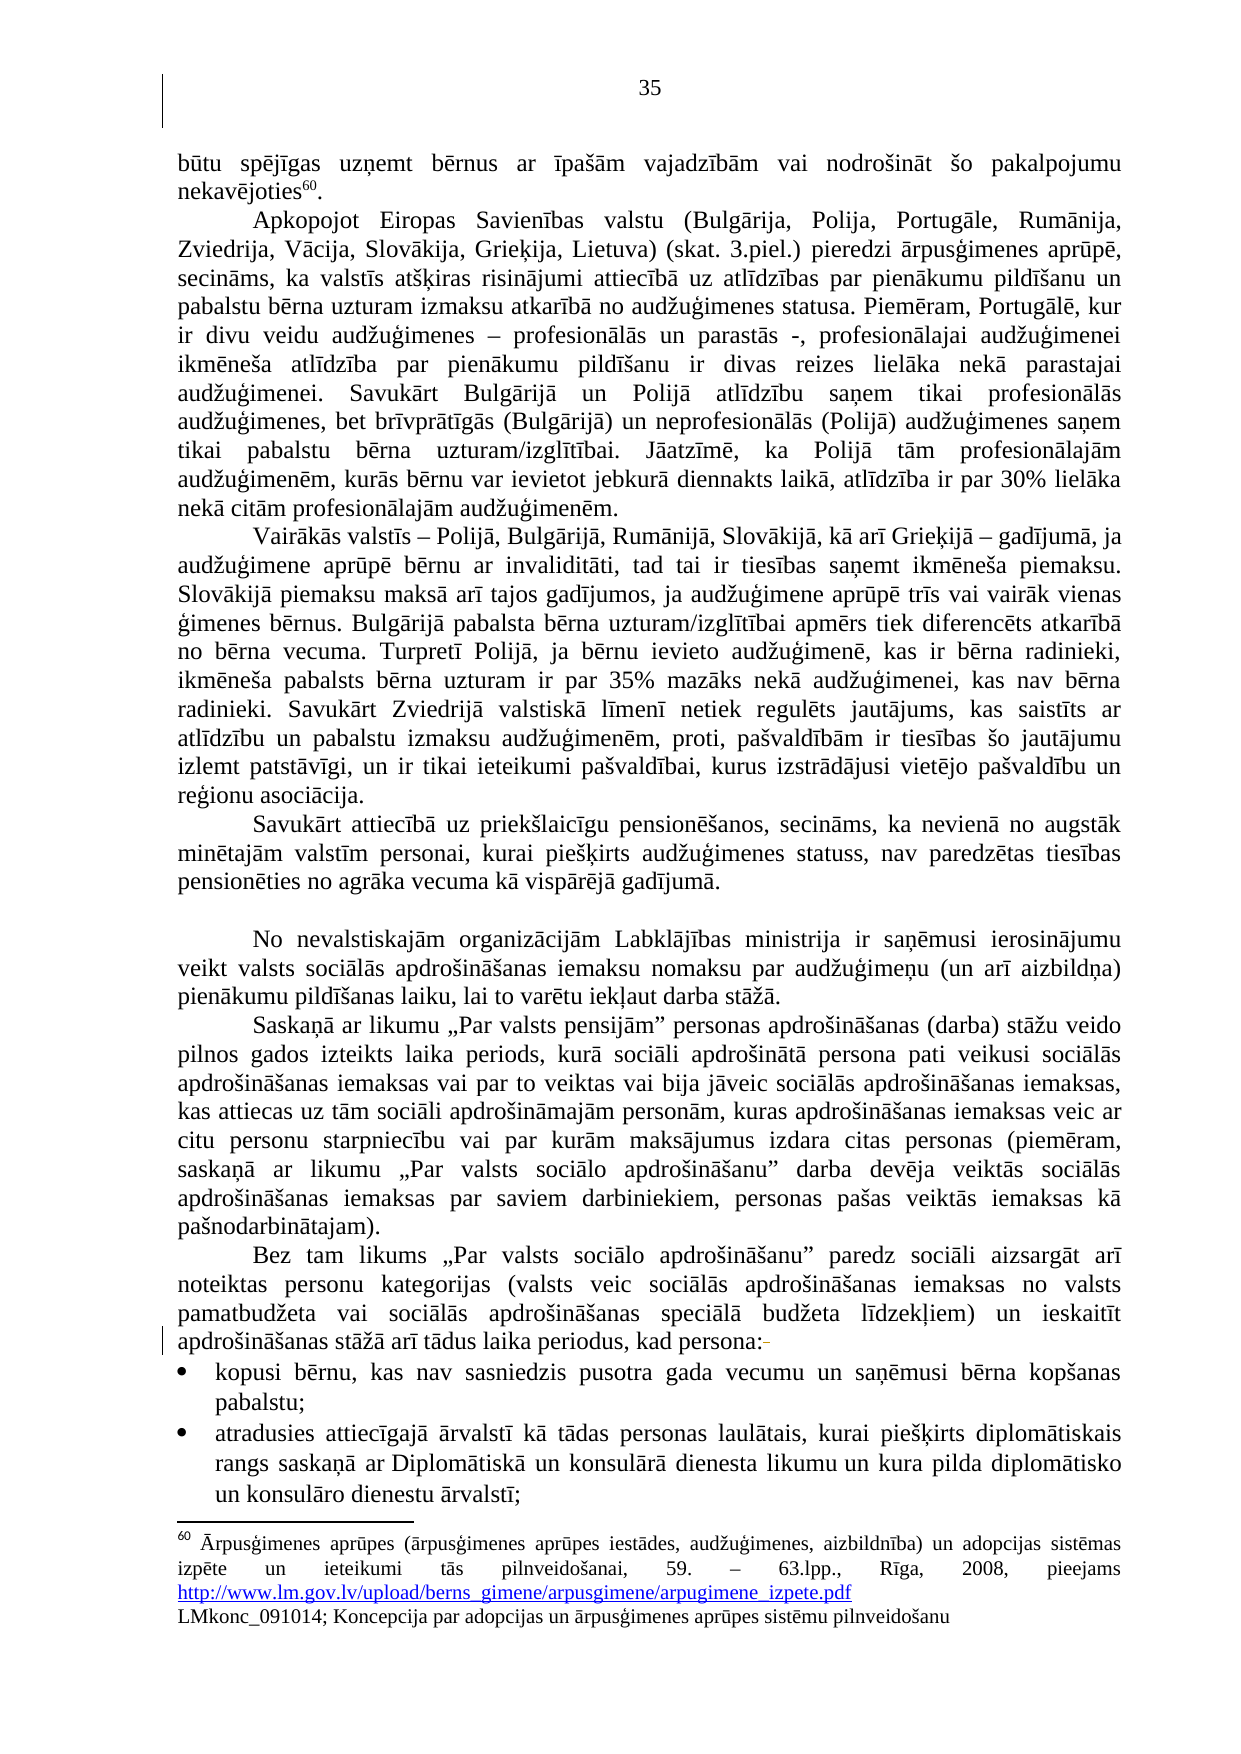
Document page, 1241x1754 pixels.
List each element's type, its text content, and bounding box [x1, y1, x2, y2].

list atradusies attiecīgajā ārvalstī kā tādas personas laulātais, kurai piešķirts diplomātiskais rangs saskaņā ar Diplomātiskā un konsulārā dienesta likumu un kura pilda diplomātisko un konsulāro dienestu ārvalstī; [177, 1416, 1122, 1508]
text No nevalstiskajām organizācijām Labklājības ministrija ir saņēmusi ierosinājumu veikt valsts sociālās apdrošināšanas iemaksu nomaksu par audžuģimeņu (un arī aizbildņa) pienākumu pildīšanas laiku, lai to varētu iekļaut darba stāžā. [177, 924, 1122, 1010]
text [177, 148, 1122, 205]
list Bez tam likums „Par valsts sociālo apdrošināšanu” paredz sociāli aizsargāt arī noteiktas personu kategorijas (valsts veic sociālās apdrošināšanas iemaksas no valsts pamatbudžeta vai sociālās apdrošināšanas speciālā budžeta līdzekļiem) un ieskaitīt apdrošināšanas stāžā arī tādus laika periodus, kad persona: [177, 1240, 1122, 1355]
list kopusi bērnu, kas nav sasniedzis pusotra gada vecumu un saņēmusi bērna kopšanas pabalstu; [177, 1355, 1122, 1416]
text Savukārt attiecībā uz priekšlaicīgu pensionēšanos, secināms, ka nevienā no augstāk minētajām valstīm personai, kurai piešķirts audžuģimenes statuss, nav paredzētas tiesības pensionēties no agrāka vecuma kā vispārējā gadījumā. [177, 809, 1122, 895]
text Apkopojot Eiropas Savienības valstu (Bulgārija, Polija, Portugāle, Rumānija, Zviedrija, Vācija, Slovākija, Grieķija, Lietuva) (skat. 3.piel.) pieredzi ārpusģimenes aprūpē, secināms, ka valstīs atšķiras risinājumi attiecībā uz atlīdzības par pienākumu pildīšanu un pabalstu bērna uzturam izmaksu atkarībā no audžuģimenes statusa. Piemēram, Portugālē, kur ir divu veidu audžuģimenes – profesionālās un parastās -, profesionālajai audžuģimenei ikmēneša atlīdzība par pienākumu pildīšanu ir divas reizes lielāka nekā parastajai audžuģimenei. Savukārt Bulgārijā un Polijā atlīdzību saņem tikai profesionālās audžuģimenes, bet brīvprātīgās (Bulgārijā) un neprofesionālās (Polijā) audžuģimenes saņem tikai pabalstu bērna uzturam/izglītībai. Jāatzīmē, ka Polijā tām profesionālajām audžuģimenēm, kurās bērnu var ievietot jebkurā diennakts laikā, atlīdzība ir par 30% lielāka nekā citām profesionālajām audžuģimenēm. [177, 205, 1122, 521]
text Saskaņā ar likumu „Par valsts pensijām” personas apdrošināšanas (darba) stāžu veido pilnos gados izteikts laika periods, kurā sociāli apdrošinātā persona pati veikusi sociālās apdrošināšanas iemaksas vai par to veiktas vai bija jāveic sociālās apdrošināšanas iemaksas, kas attiecas uz tām sociāli apdrošināmajām personām, kuras apdrošināšanas iemaksas veic ar citu personu starpniecību vai par kurām maksājumus izdara citas personas (piemēram, saskaņā ar likumu „Par valsts sociālo apdrošināšanu” darba devēja veiktās sociālās apdrošināšanas iemaksas par saviem darbiniekiem, personas pašas veiktās iemaksas kā pašnodarbinātajam). [177, 1154, 1122, 1240]
text Vairākās valstīs – Polijā, Bulgārijā, Rumānijā, Slovākijā, kā arī Grieķijā – gadījumā, ja audžuģimene aprūpē bērnu ar invaliditāti, tad tai ir tiesības saņemt ikmēneša piemaksu. Slovākijā piemaksu maksā arī tajos gadījumos, ja audžuģimene aprūpē trīs vai vairāk vienas ģimenes bērnus. Bulgārijā pabalsta bērna uzturam/izglītībai apmērs tiek diferencēts atkarībā no bērna vecuma. Turpretī Polijā, ja bērnu ievieto audžuģimenē, kas ir bērna radinieki, ikmēneša pabalsts bērna uzturam ir par 35% mazāks nekā audžuģimenei, kas nav bērna radinieki. Savukārt Zviedrijā valstiskā līmenī netiek regulēts jautājums, kas saistīts ar atlīdzību un pabalstu izmaksu audžuģimenēm, proti, pašvaldībām ir tiesības šo jautājumu izlemt patstāvīgi, un ir tikai ieteikumi pašvaldībai, kurus izstrādājusi vietējo pašvaldību un reģionu asociācija. [177, 521, 1122, 809]
